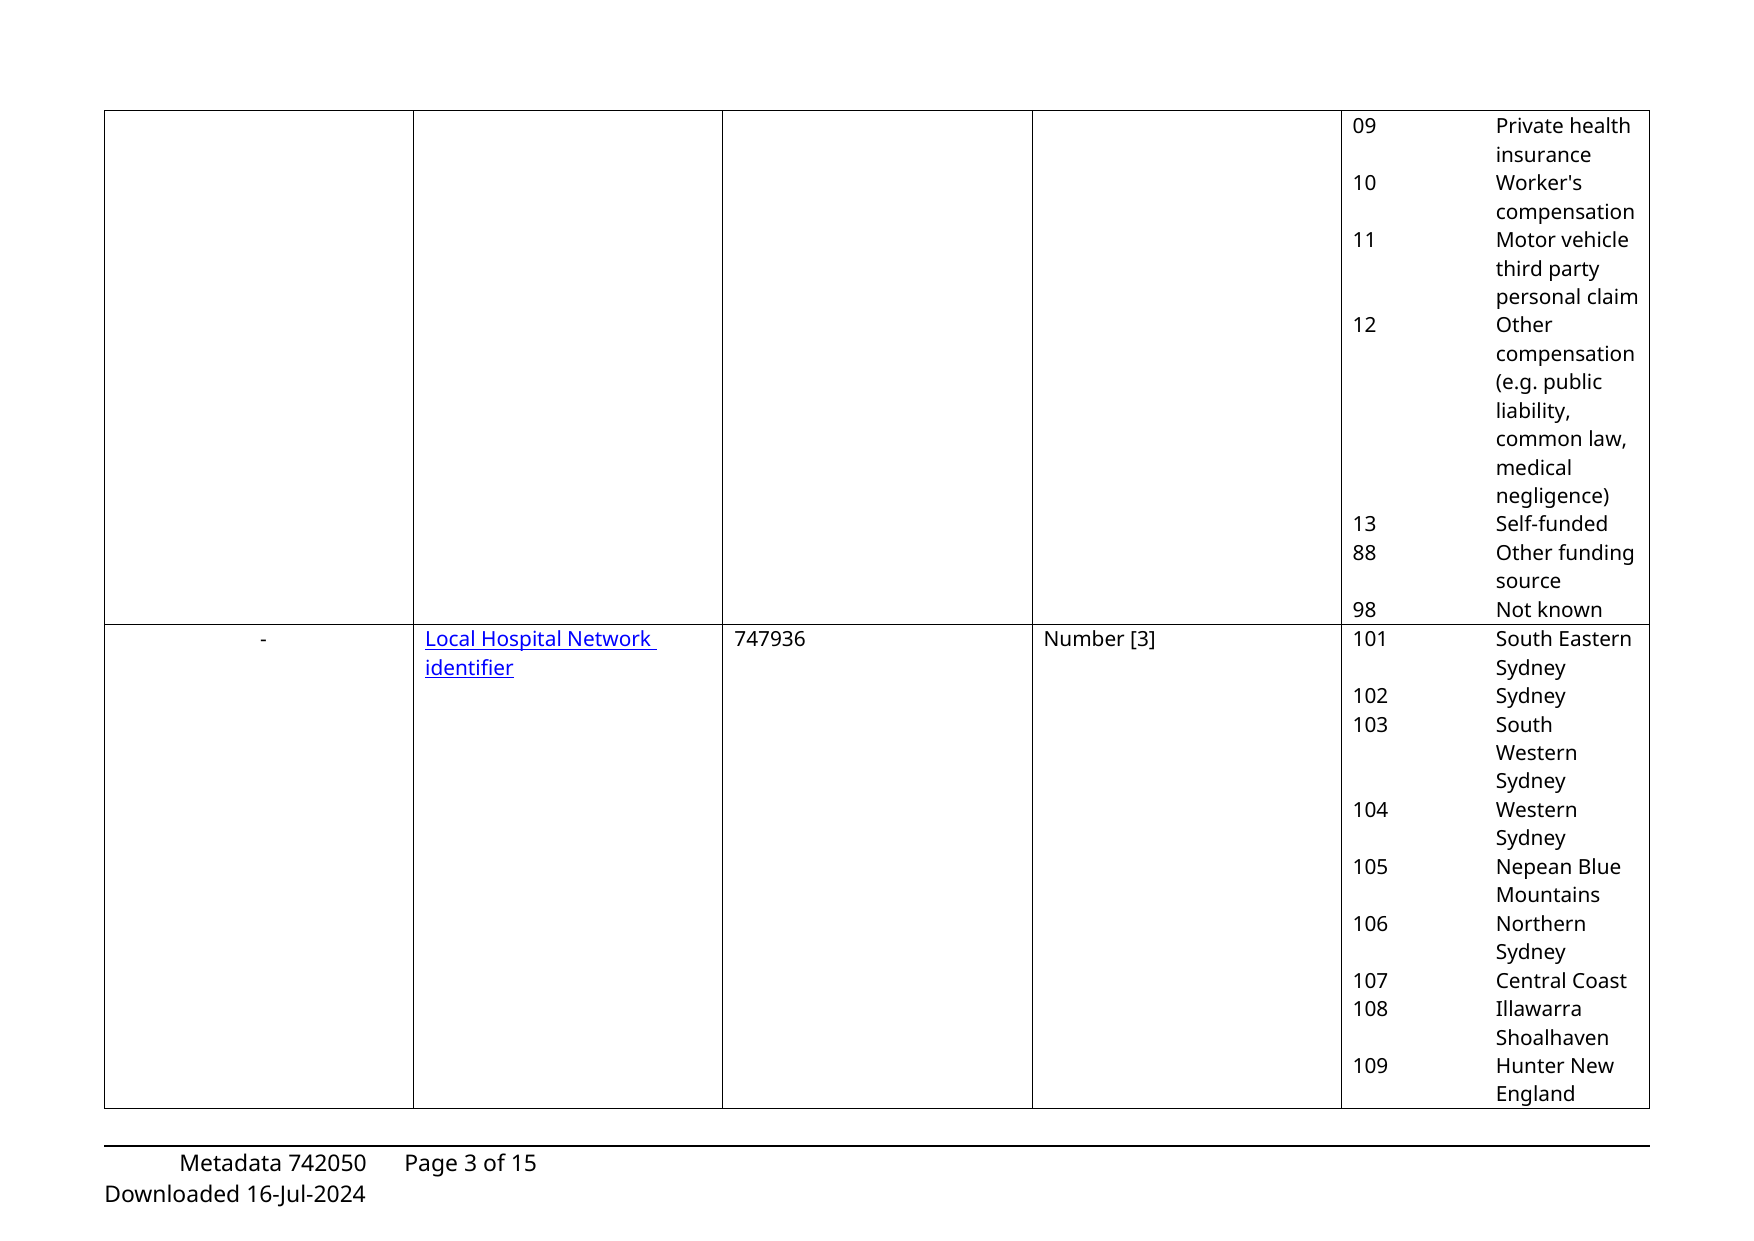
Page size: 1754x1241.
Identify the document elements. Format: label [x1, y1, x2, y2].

table_header [723, 111, 1032, 624]
table_header [1033, 625, 1341, 1108]
table_header [723, 625, 1032, 1108]
table_header [1033, 111, 1341, 624]
table_header [414, 625, 722, 1108]
table_header [1342, 625, 1649, 1108]
table_header [414, 111, 722, 624]
table_header [105, 111, 413, 624]
table_header [105, 625, 413, 1108]
table_header [1342, 111, 1649, 624]
